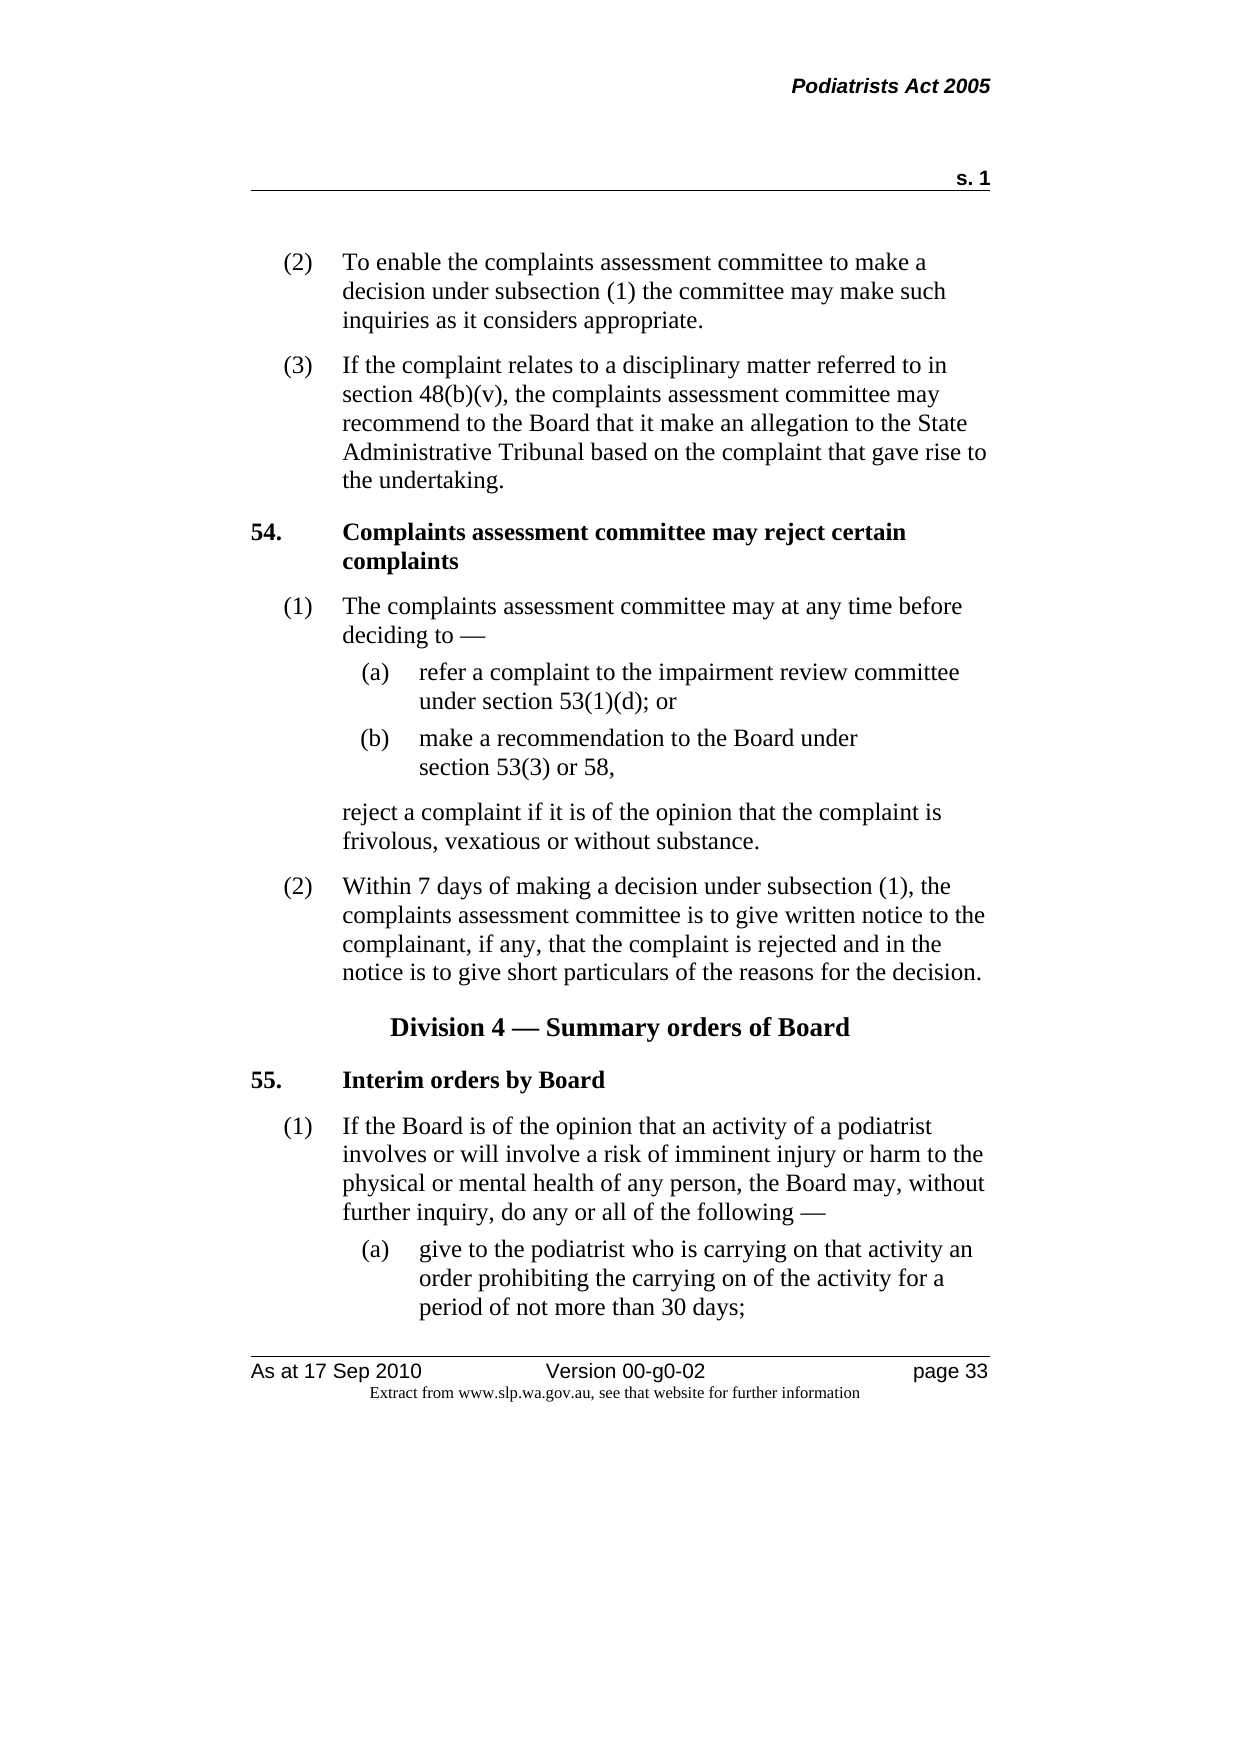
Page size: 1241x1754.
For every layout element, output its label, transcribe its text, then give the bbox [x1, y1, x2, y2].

text (1) The complaints assessment committee may at any time before deciding to — [251, 591, 990, 649]
text (2) Within 7 days of making a decision under subsection (1), the complaints assessment committee is to give written notice to the complainant, if any, that the complaint is rejected and in the notice is to give short particulars of the reasons for the decision. [251, 871, 990, 986]
subtitle 55. Interim orders by Board [251, 1065, 990, 1094]
text (b) make a recommendation to the Board under section 53(3) or 58, [251, 723, 990, 780]
subtitle 54. Complaints assessment committee may reject certain complaints [251, 517, 990, 574]
subtitle Division 4 — Summary orders of Board [251, 1011, 990, 1042]
text (a) refer a complaint to the impairment review committee under section 53(1)(d); or [251, 657, 990, 714]
text (2) To enable the complaints assessment committee to make a decision under subsection (1) the committee may make such inquiries as it considers appropriate. [251, 247, 990, 334]
text (1) If the Board is of the opinion that an activity of a podiatrist involves or will involve a risk of imminent injury or harm to the physical or mental health of any person, the Board may, without further inquiry, do any or all of the following — [251, 1111, 990, 1226]
text (a) give to the podiatrist who is carrying on that activity an order prohibiting the carrying on of the activity for a period of not more than 30 days; [251, 1234, 990, 1320]
text (3) If the complaint relates to a disciplinary matter referred to in section 48(b)(v), the complaints assessment committee may recommend to the Board that it make an allegation to the State Administrative Tribunal based on the complaint that gave rise to the undertaking. [251, 350, 990, 494]
text reject a complaint if it is of the opinion that the complaint is frivolous, vexatious or without substance. [251, 797, 990, 854]
